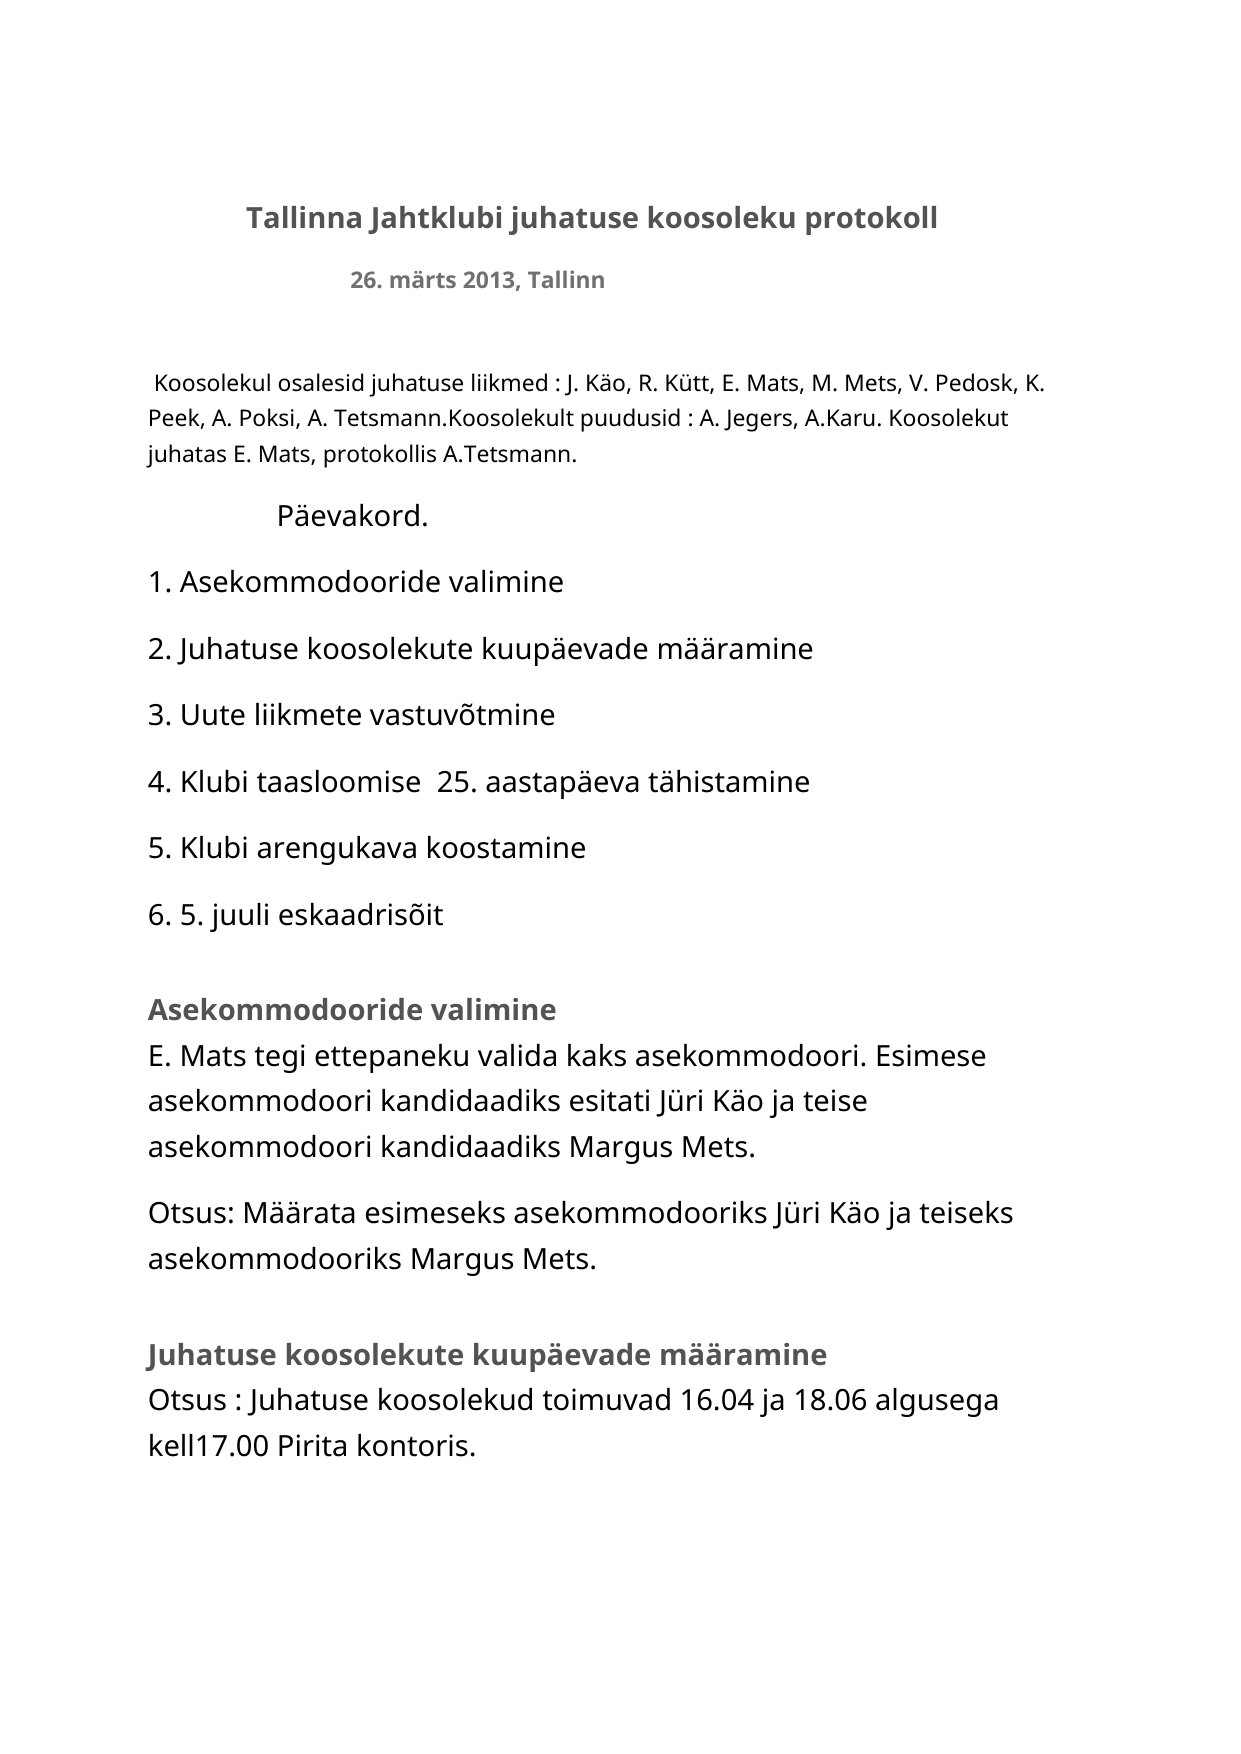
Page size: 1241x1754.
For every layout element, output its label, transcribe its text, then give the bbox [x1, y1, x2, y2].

subtitle Asekommodooride valimine [148, 989, 1093, 1029]
text Koosolekul osalesid juhatuse liikmed : J. Käo, R. Kütt, E. Mats, M. Mets, V. Pedosk, K. Peek, A. Poksi, A. Tetsmann.Koosolekult puudusid : A. Jegers, A.Karu. Koosolekut juhatas E. Mats, protokollis A.Tetsmann. [148, 366, 1093, 469]
text 5. Klubi arengukava koostamine [148, 827, 1093, 867]
text 1. Asekommodooride valimine [148, 562, 1093, 601]
subtitle Juhatuse koosolekute kuupäevade määramine [148, 1334, 1093, 1374]
text 3. Uute liikmete vastuvõtmine [148, 694, 1093, 734]
text Otsus : Juhatuse koosolekud toimuvad 16.04 ja 18.06 algusega kell17.00 Pirita kontoris. [148, 1380, 1093, 1465]
text 4. Klubi taasloomise 25. aastapäeva tähistamine [148, 761, 1093, 801]
text E. Mats tegi ettepaneku valida kaks asekommodoori. Esimese asekommodoori kandidaadiks esitati Jüri Käo ja teise asekommodoori kandidaadiks Margus Mets. [148, 1035, 1093, 1166]
text 6. 5. juuli eskaadrisõit [148, 894, 1093, 933]
text 2. Juhatuse koosolekute kuupäevade määramine [148, 628, 1093, 668]
subtitle Tallinna Jahtklubi juhatuse koosoleku protokoll [148, 198, 1093, 237]
subtitle 26. märts 2013, Tallinn [148, 264, 1093, 295]
text Otsus: Määrata esimeseks asekommodooriks Jüri Käo ja teiseks asekommodooriks Margus Mets. [148, 1193, 1093, 1278]
text Päevakord. [148, 495, 1093, 535]
